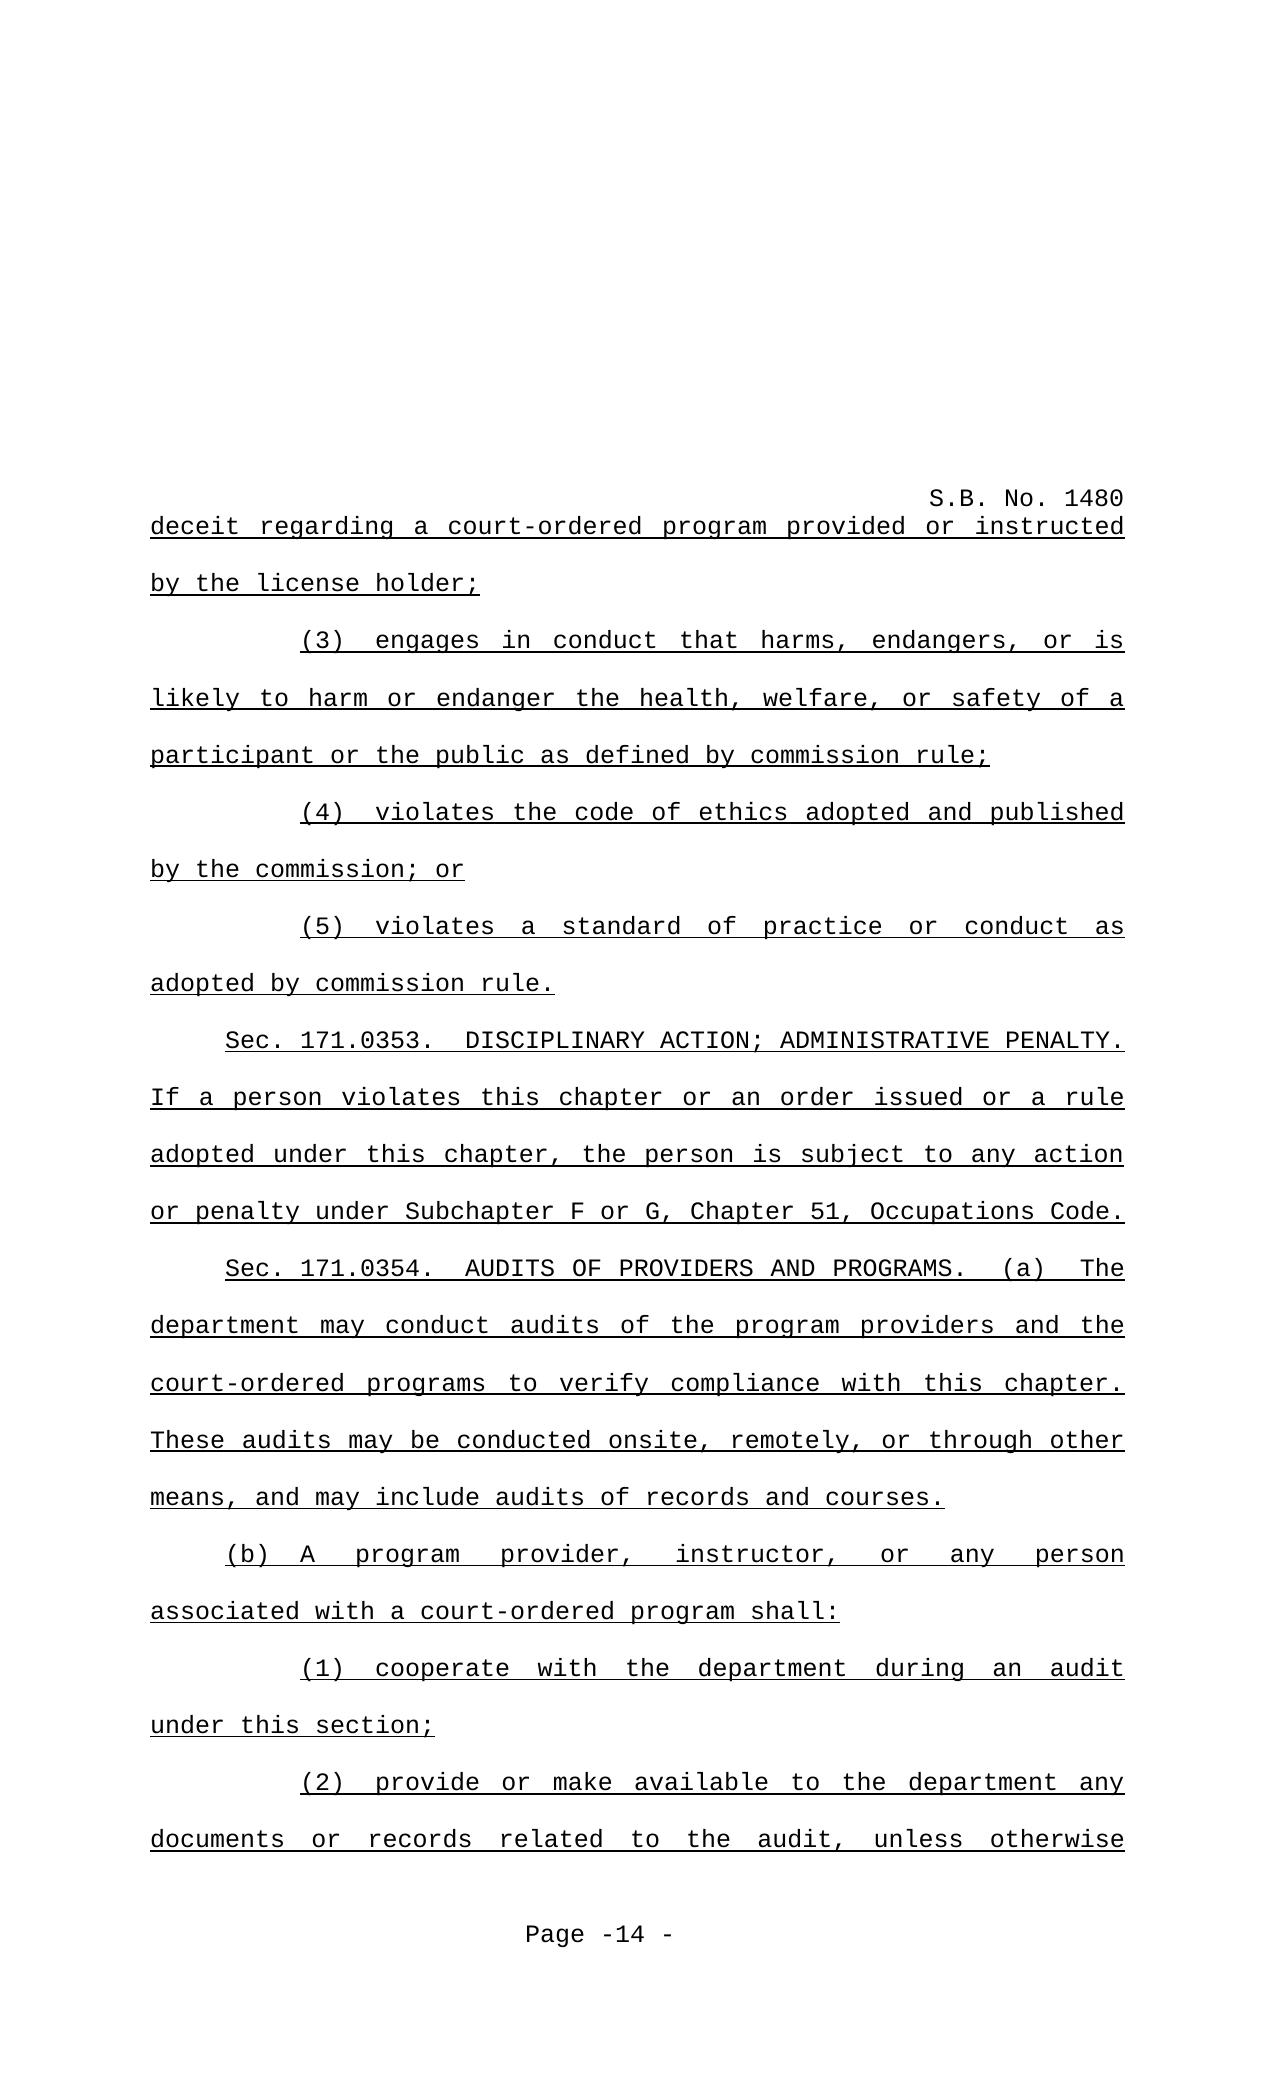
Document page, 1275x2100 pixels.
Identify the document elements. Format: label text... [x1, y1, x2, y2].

text (3) engages in conduct that harms, endangers, or is likely to harm or endanger the health, welfare, or safety of a participant or the public as defined by commission rule; [150, 628, 1125, 708]
text Sec. 171.0354. AUDITS OF PROVIDERS AND PROGRAMS. (a) The department may conduct audits of the program providers and the court-ordered programs to verify compliance with this chapter. These audits may be conducted onsite, remotely, or through other means, and may include audits of records and courses. [150, 1452, 1125, 1513]
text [150, 514, 1125, 537]
text Sec. 171.0354. AUDITS OF PROVIDERS AND PROGRAMS. (a) The department may conduct audits of the program providers and the court-ordered programs to verify compliance with this chapter. These audits may be conducted onsite, remotely, or through other means, and may include audits of records and courses. [150, 1256, 1125, 1336]
text (b) A program provider, instructor, or any person associated with a court-ordered program shall: [150, 1541, 1125, 1627]
text (3) engages in conduct that harms, endangers, or is likely to harm or endanger the health, welfare, or safety of a participant or the public as defined by commission rule; [150, 710, 1125, 771]
text (1) cooperate with the department during an audit under this section; [150, 1655, 1125, 1741]
text (4) violates the code of ethics adopted and published by the commission; or [150, 799, 1125, 885]
text Sec. 171.0354. AUDITS OF PROVIDERS AND PROGRAMS. (a) The department may conduct audits of the program providers and the court-ordered programs to verify compliance with this chapter. These audits may be conducted onsite, remotely, or through other means, and may include audits of records and courses. [150, 1395, 1125, 1450]
text (5) violates a standard of practice or conduct as adopted by commission rule. [150, 913, 1125, 999]
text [150, 1769, 1125, 1850]
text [150, 539, 1125, 599]
text Sec. 171.0353. DISCIPLINARY ACTION; ADMINISTRATIVE PENALTY. If a person violates this chapter or an order issued or a rule adopted under this chapter, the person is subject to any action or penalty under Subchapter F or G, Chapter 51, Occupations Code. [150, 1027, 1125, 1108]
text Sec. 171.0354. AUDITS OF PROVIDERS AND PROGRAMS. (a) The department may conduct audits of the program providers and the court-ordered programs to verify compliance with this chapter. These audits may be conducted onsite, remotely, or through other means, and may include audits of records and courses. [150, 1338, 1125, 1393]
text Sec. 171.0353. DISCIPLINARY ACTION; ADMINISTRATIVE PENALTY. If a person violates this chapter or an order issued or a rule adopted under this chapter, the person is subject to any action or penalty under Subchapter F or G, Chapter 51, Occupations Code. [150, 1110, 1125, 1222]
